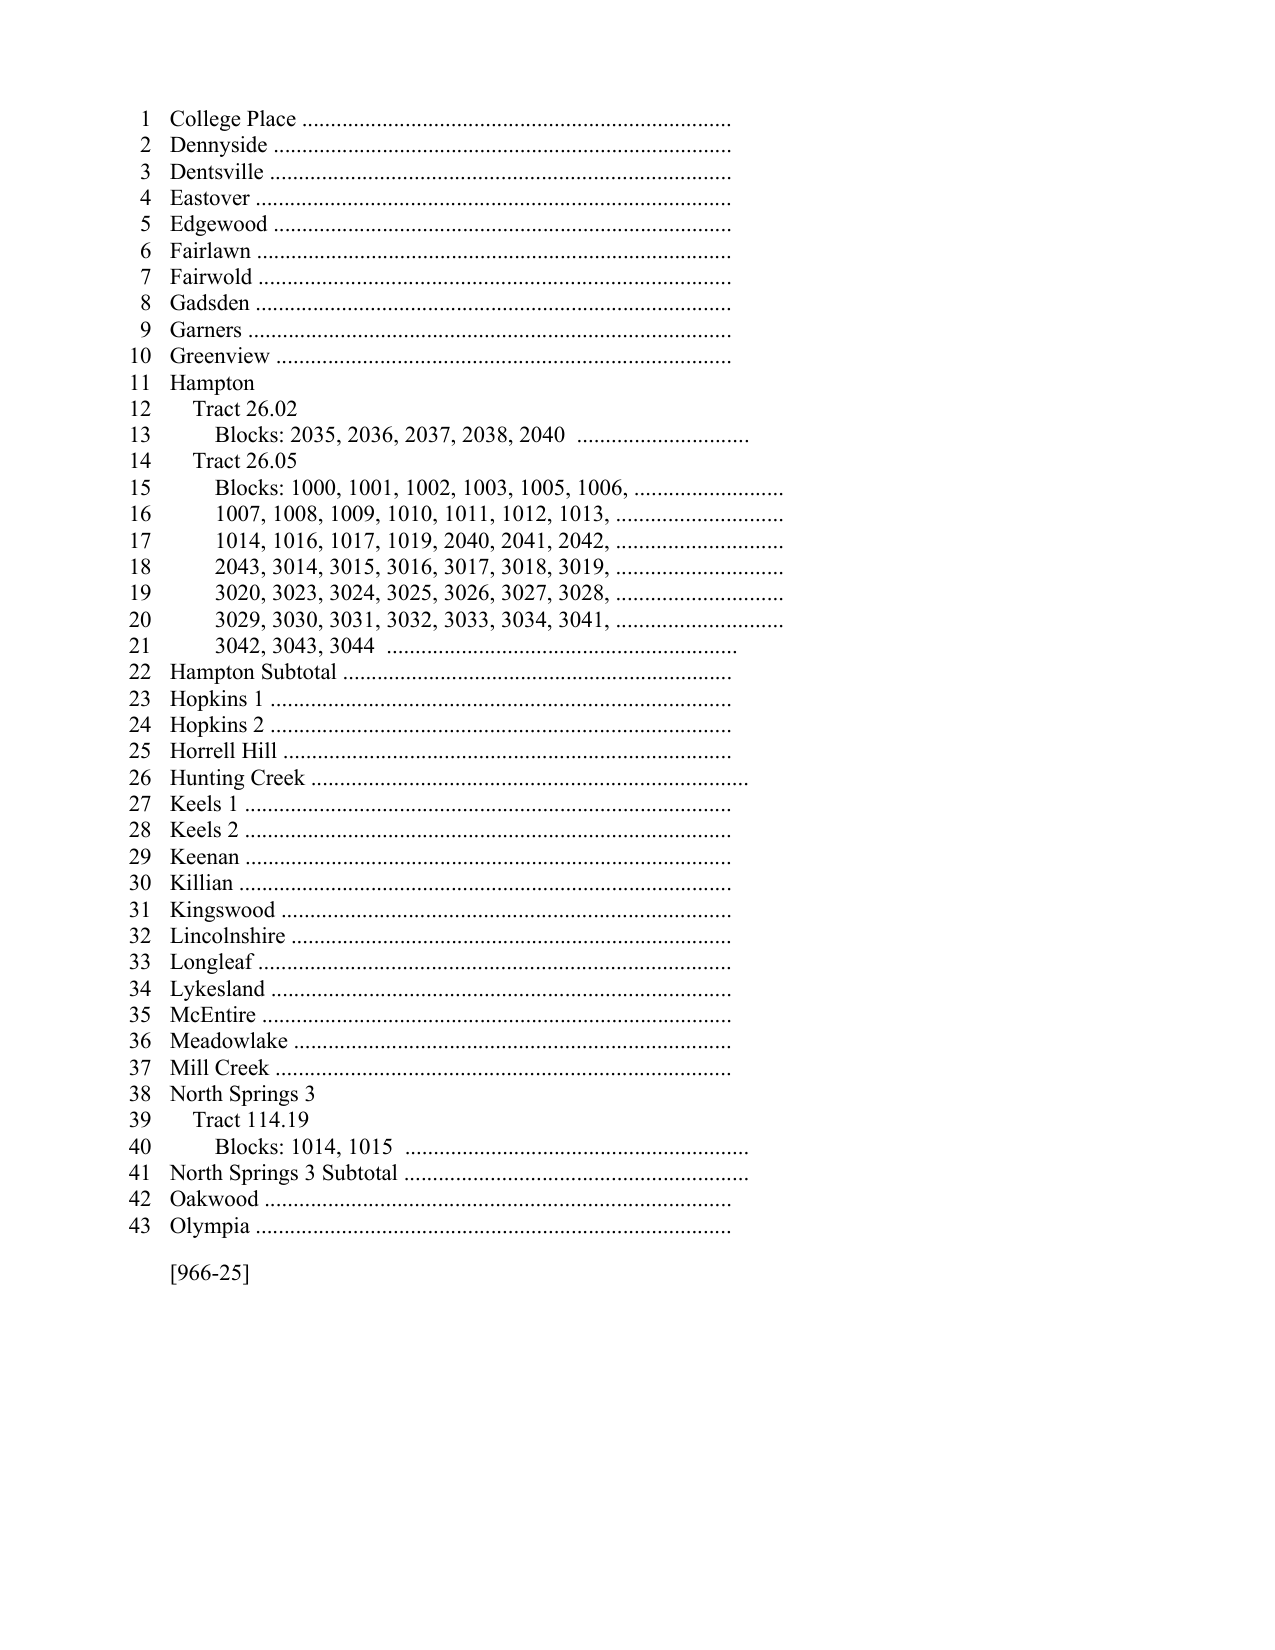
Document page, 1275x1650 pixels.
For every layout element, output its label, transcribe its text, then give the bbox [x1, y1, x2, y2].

text Edgewood 2,771 [169, 210, 705, 237]
text Tract 26.05 [169, 448, 787, 474]
text Meadowlake 3,678 [169, 1027, 705, 1054]
text Hampton Subtotal 1,374 [169, 658, 705, 685]
text College Place 2,288 [169, 105, 705, 131]
text Hopkins 2 2,151 [169, 711, 705, 737]
text Keenan 2,553 [169, 843, 705, 869]
text Dentsville 3,133 [169, 158, 705, 184]
text Eastover 1,502 [169, 184, 705, 210]
text Hampton [169, 368, 705, 395]
text Mill Creek 2,127 [169, 1054, 705, 1080]
text Tract 114.19 [169, 1106, 787, 1133]
text McEntire 1,070 [169, 1001, 705, 1027]
text Lincolnshire 2,980 [169, 922, 705, 948]
text Keels 1 3,359 [169, 790, 705, 817]
text Hunting Creek 693 [169, 764, 705, 790]
text Longleaf 2,991 [169, 948, 705, 975]
text Garners 1,378 [169, 316, 705, 342]
text North Springs 3 Subtotal 424 [169, 1159, 705, 1186]
text Keels 2 2,846 [169, 817, 705, 843]
text Oakwood 1,335 [169, 1186, 705, 1212]
text Blocks: 2035, 2036, 2037, 2038, 2040 158 [169, 421, 666, 448]
text Horrell Hill 3,759 [169, 737, 705, 764]
text Kingswood 4,179 [169, 896, 705, 922]
text Fairwold 1,046 [169, 263, 705, 289]
text Blocks: 1000, 1001, 1002, 1003, 1005, 1006, 1007, 1008, 1009, 1010, 1011, 1012, 1013, 1014, 1016, 1017, 1019, 2040, 2041, 2042, 2043, 3014, 3015, 3016, 3017, 3018, 3019, 3020, 3023, 3024, 3025, 3026, 3027, 3028, 3029, 3030, 3031, 3032, 3033, 3034, 3041, 3042, 3043, 3044 1216 [169, 474, 666, 658]
text Gadsden 1,606 [169, 289, 705, 316]
text Olympia 6,111 [169, 1212, 705, 1238]
text Lykesland 2,531 [169, 975, 705, 1001]
text North Springs 3 [169, 1080, 705, 1106]
text Killian 4,335 [169, 869, 705, 896]
text Greenview 2,022 [169, 342, 705, 368]
text Tract 26.02 [169, 395, 787, 421]
text Fairlawn 4,466 [169, 237, 705, 263]
text Dennyside 1,696 [169, 131, 705, 158]
text Blocks: 1014, 1015 424 [169, 1133, 666, 1159]
text Hopkins 1 1,825 [169, 685, 705, 711]
